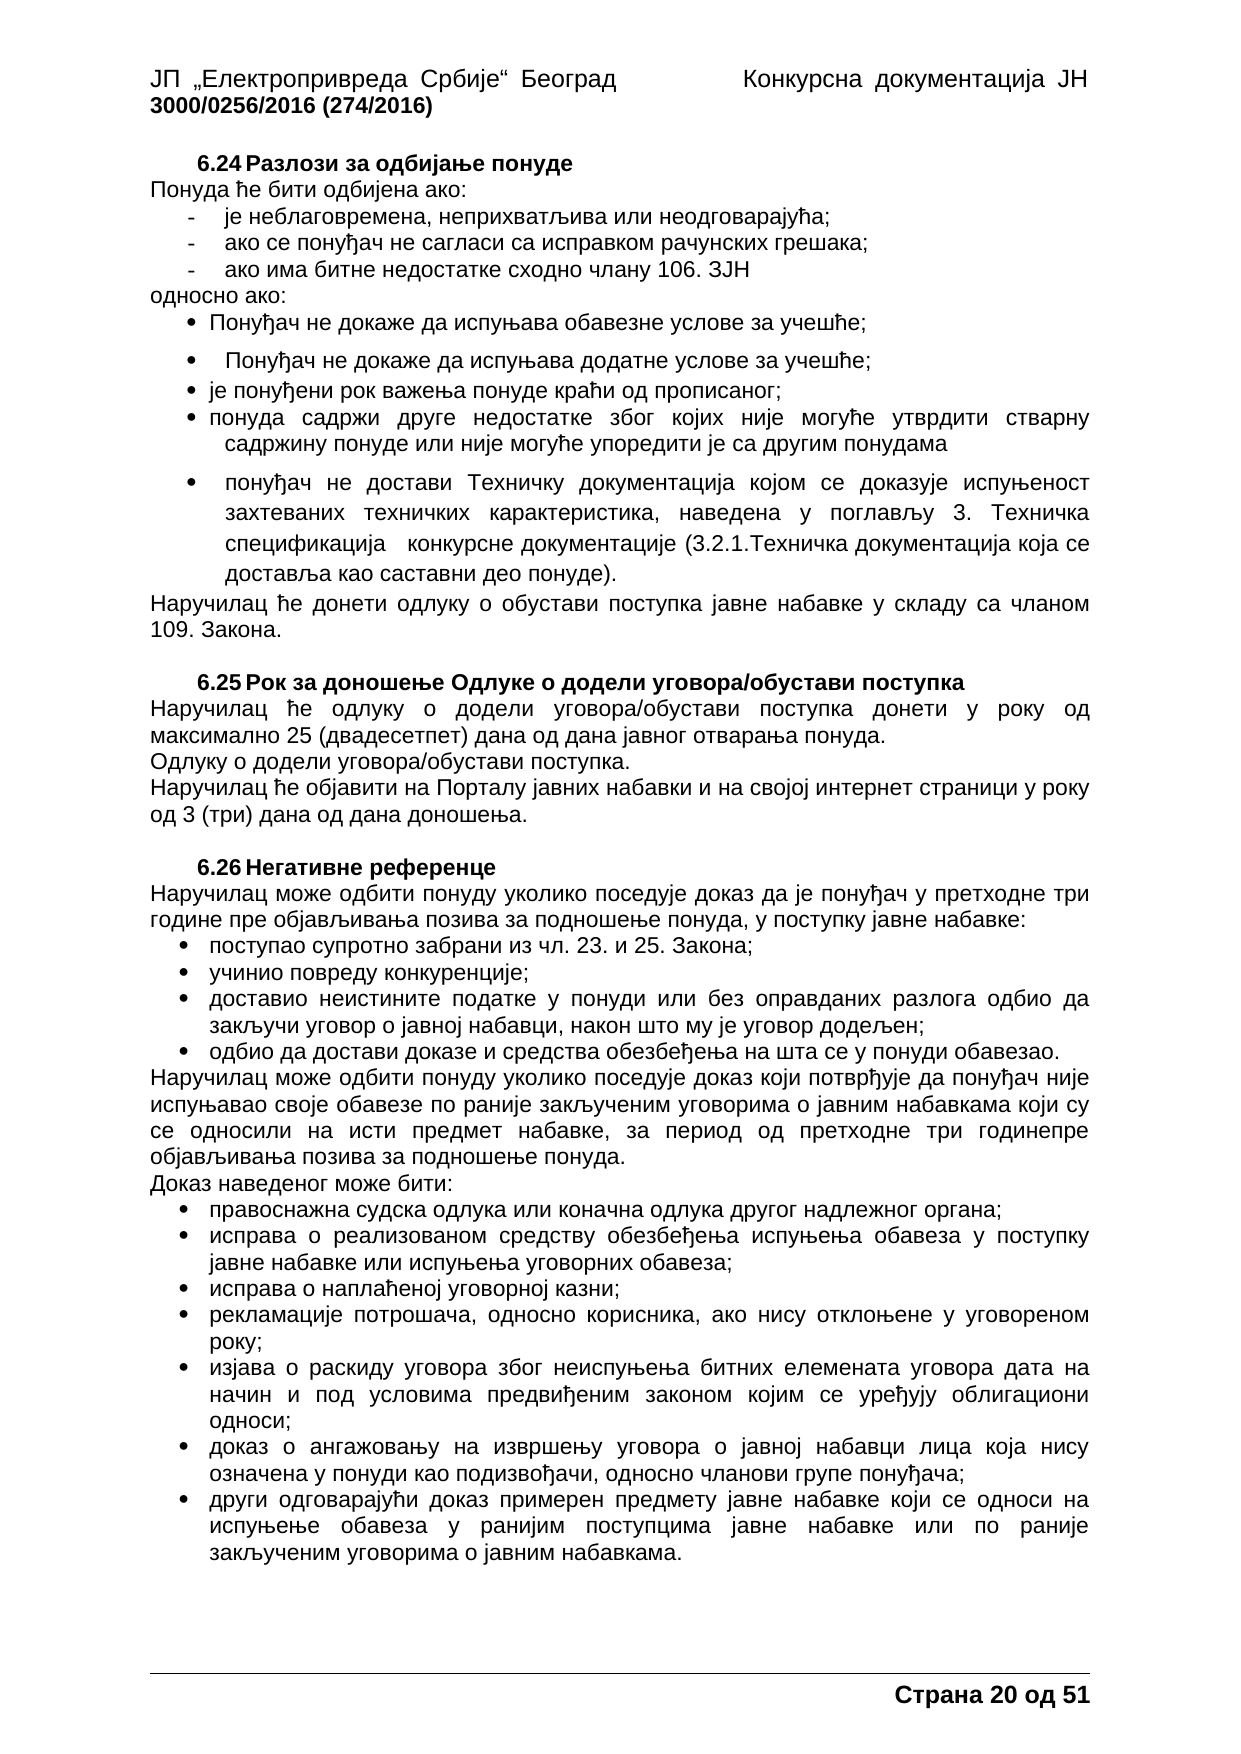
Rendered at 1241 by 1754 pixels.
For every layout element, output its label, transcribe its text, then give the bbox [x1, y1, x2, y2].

list Негативне референце [197, 853, 1090, 880]
text Наручилац ће донети одлуку о обустави поступка јавне набавке у складу са чланом 109. Закона. [150, 590, 1090, 643]
text одбио да достави доказе и средства обезбеђења на шта се у понуди обавезао. [179, 1038, 1090, 1064]
text исправа о реализованом средству обезбеђења испуњења обавеза у поступку јавне набавке или испуњења уговорних обавеза; [179, 1222, 1090, 1275]
text Одлуку о додели уговора/обустави поступка. [150, 748, 1090, 774]
list Понуђач не докаже да испуњава обавезне услове за учешће; [187, 308, 1090, 335]
text рекламације потрошача, односно корисника, ако нису отклоњене у уговореном року; [179, 1301, 1090, 1354]
text исправа о наплаћеној уговорној казни; [179, 1275, 1090, 1301]
list Разлози за одбијање понуде [197, 150, 1090, 176]
list је неблаговремена, неприхватљива или неодговарајућа; [187, 203, 1090, 229]
text Наручилац може одбити понуду уколико поседује доказ да је понуђач у претходне три године пре објављивања позива за подношење понуда, у поступку јавне набавке: [150, 880, 1090, 932]
text Наручилац ће објавити на Порталу јавних набавки и на својој интернет страници у року од 3 (три) дана од дана доношења. [150, 774, 1090, 827]
list Понуђач не докаже да испуњава додатне услове за учешће; [187, 347, 1090, 374]
list понуда садржи друге недостатке због којих није могуће утврдити стварну садржину понуде или није могуће упоредити је са другим понудама [187, 404, 1090, 457]
text изјава о раскиду уговора због неиспуњења битних елемената уговора дата на начин и под условима предвиђеним законом којим се уређују облигациони односи; [179, 1354, 1090, 1433]
text доказ о ангажовању на извршењу уговора о јавној набавци лица која нису означена у понуди као подизвођачи, односно чланови групе понуђача; [179, 1433, 1090, 1486]
list понуђач не достави Техничку документација којом се доказује испуњеност захтеваних техничких карактеристика, наведена у поглављу 3. Техничка спецификација конкурсне документације (3.2.1.Техничка документација која се доставља као саставни део понуде). [187, 469, 1090, 586]
text учинио повреду конкуренције; [179, 959, 1090, 985]
text Наручилац може одбити понуду уколико поседује доказ који потврђује да понуђач није испуњавао своје обавезе по раније закљученим уговорима о јавним набавкама који су се односили на исти предмет набавке, за период од претходне три годинепре објављивања позива за подношење понуда. [150, 1064, 1090, 1170]
text правоснажна судска одлука или коначна одлука другог надлежног органа; [179, 1196, 1090, 1222]
text Понуда ће бити одбијена ако: [150, 176, 1090, 203]
text Доказ наведеног може бити: [150, 1170, 1090, 1196]
list ако има битне недостатке сходно члану 106. ЗЈН [187, 256, 1090, 282]
text Наручилац ће одлуку о додели уговора/обустави поступка донети у року од максимално 25 (двадесетпет) дана од дана јавног отварања понуда. [150, 695, 1090, 748]
text поступао супротно забрани из чл. 23. и 25. Закона; [179, 932, 1090, 959]
list Рок за доношење Одлуке о додели уговора/обустави поступка [197, 669, 1090, 695]
list односно ако: [150, 282, 1090, 308]
list ако се понуђач не сагласи са исправком рачунских грешака; [187, 229, 1090, 256]
list је понуђени рок важења понуде краћи од прописаног; [187, 377, 1090, 404]
text доставио неистините податке у понуди или без оправданих разлога одбио да закључи уговор о јавној набавци, након што му је уговор додељен; [179, 985, 1090, 1038]
text други одговарајући доказ примерен предмету јавне набавке који се односи на испуњење обавеза у ранијим поступцима јавне набавке или по раније закљученим уговорима о јавним набавкама. [179, 1486, 1090, 1565]
